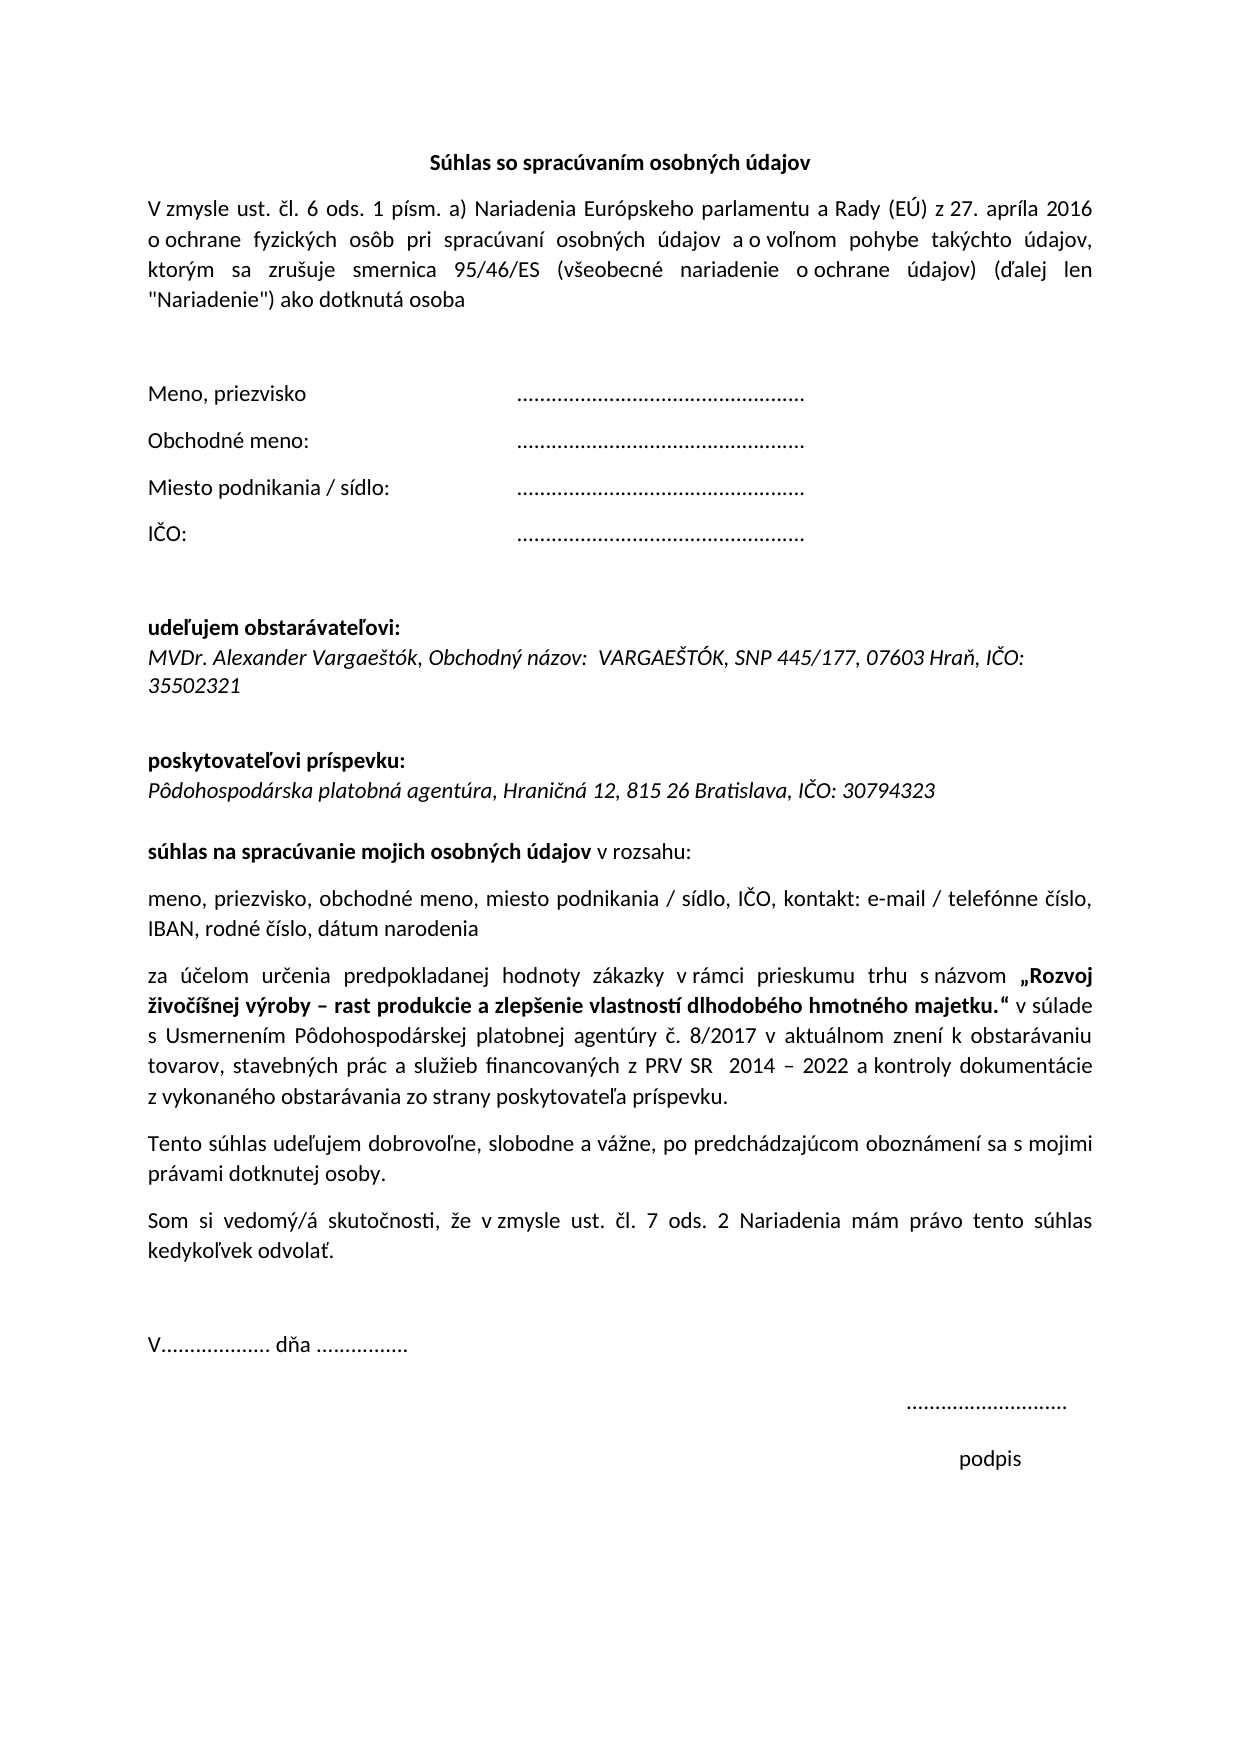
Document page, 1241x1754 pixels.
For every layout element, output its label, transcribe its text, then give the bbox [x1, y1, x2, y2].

text poskytovateľovi príspevku: [148, 746, 1093, 774]
text IČO: .................................................. [148, 519, 1093, 547]
text MVDr. Alexander Vargaeštók, Obchodný názov: VARGAEŠTÓK, SNP 445/177, 07603 Hraň, IČO: 35502321 [148, 643, 1093, 699]
text Obchodné meno: .................................................. [148, 426, 1093, 454]
text za účelom určenia predpokladanej hodnoty zákazky v rámci prieskumu trhu s názvom „“ v súlade s Usmernením Pôdohospodárskej platobnej agentúry č. 8/2017 v aktuálnom znení k obstarávaniu tovarov, stavebných prác a služieb financovaných z PRV SR 2014 – 2022 a kontroly dokumentácie z vykonaného obstarávania zo strany poskytovateľa príspevku. [148, 961, 1093, 1110]
text Som si vedomý/á skutočnosti, že v zmysle ust. čl. 7 ods. 2 Nariadenia mám právo tento súhlas kedykoľvek odvolať. [148, 1206, 1093, 1264]
text V................... dňa ................ [148, 1330, 1093, 1358]
text V zmysle ust. čl. 6 ods. 1 písm. a) Nariadenia Európskeho parlamentu a Rady (EÚ) z 27. apríla 2016 o ochrane fyzických osôb pri spracúvaní osobných údajov a o voľnom pohybe takýchto údajov, ktorým sa zrušuje smernica 95/46/ES (všeobecné nariadenie o ochrane údajov) (ďalej len "Nariadenie") ako dotknutá osoba [148, 194, 1093, 313]
text udeľujem obstarávateľovi: [148, 613, 1093, 641]
text Pôdohospodárska platobná agentúra, Hraničná 12, 815 26 Bratislava, IČO: 30794323 [148, 777, 1093, 804]
text Súhlas so spracúvaním osobných údajov [148, 148, 1093, 176]
text Tento súhlas udeľujem dobrovoľne, slobodne a vážne, po predchádzajúcom oboznámení sa s mojimi právami dotknutej osoby. [148, 1129, 1093, 1187]
text ............................ [811, 1387, 1093, 1415]
text meno, priezvisko, obchodné meno, miesto podnikania / sídlo, IČO, kontakt: e-mail / telefónne číslo, IBAN, rodné číslo, dátum narodenia [148, 884, 1093, 942]
text súhlas na spracúvanie mojich osobných údajov v rozsahu: [148, 837, 1093, 865]
text Miesto podnikania / sídlo: .................................................. [148, 473, 1093, 501]
text Meno, priezvisko .................................................. [148, 379, 1093, 407]
text podpis [148, 1444, 1093, 1472]
